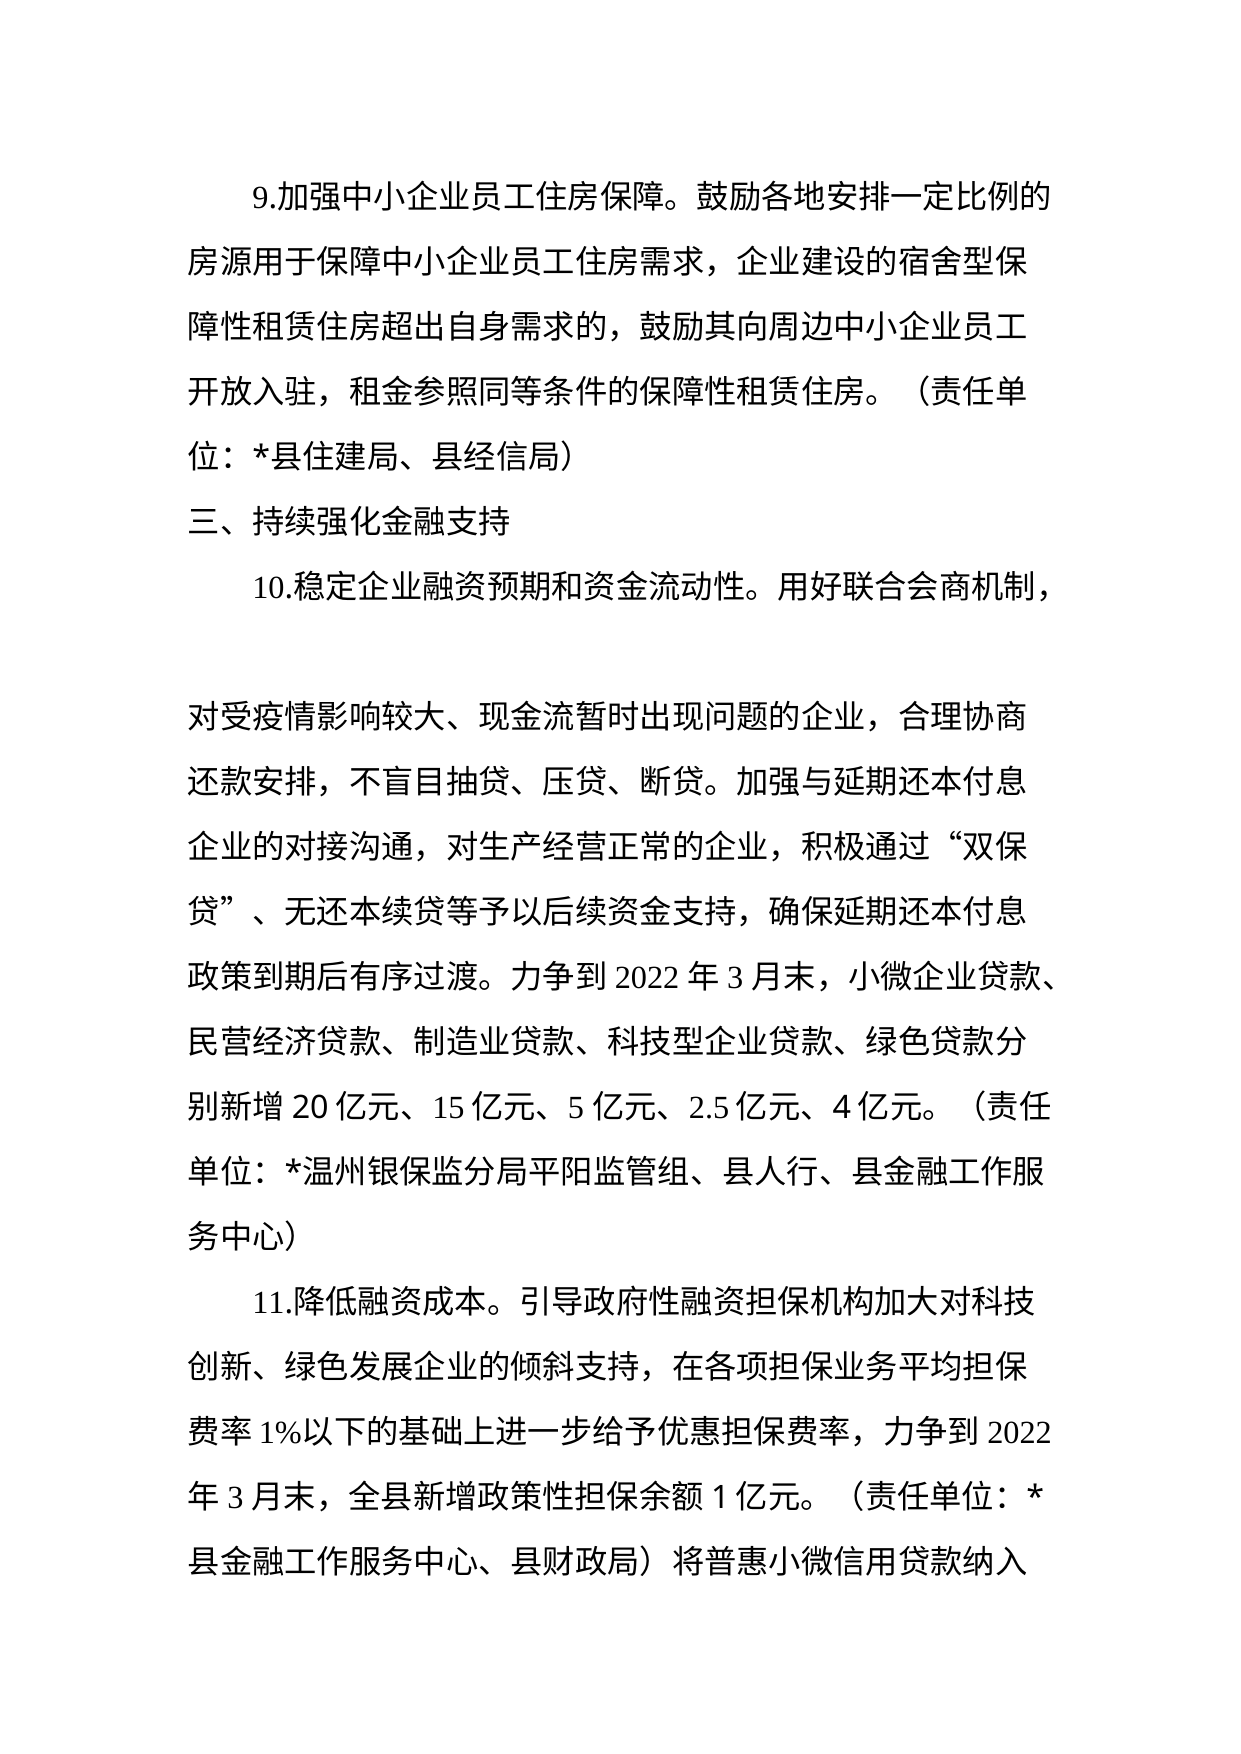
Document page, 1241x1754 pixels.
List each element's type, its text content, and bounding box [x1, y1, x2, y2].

text 对受疫情影响较大、现金流暂时出现问题的企业，合理协商还款安排，不盲目抽贷、压贷、断贷。加强与延期还本付息企业的对接沟通，对生产经营正常的企业，积极通过“双保贷”、无还本续贷等予以后续资金支持，确保延期还本付息政策到期后有序过渡。力争到 2022 年 3 月末，小微企业贷款、民营经济贷款、制造业贷款、科技型企业贷款、绿色贷款分别新增 20亿元、15亿元、5 亿元、2.5亿元、4亿元。（责任单位：*温州银保监分局平阳监管组、县人行、县金融工作服务中心） [187, 682, 1053, 1267]
text 三、持续强化金融支持 [187, 487, 1053, 552]
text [187, 1267, 1053, 1592]
text 9.加强中小企业员工住房保障。鼓励各地安排一定比例的房源用于保障中小企业员工住房需求，企业建设的宿舍型保障性租赁住房超出自身需求的，鼓励其向周边中小企业员工开放入驻，租金参照同等条件的保障性租赁住房。（责任单位：*县住建局、县经信局） [187, 162, 1053, 487]
text 10.稳定企业融资预期和资金流动性。用好联合会商机制， [187, 552, 1053, 682]
